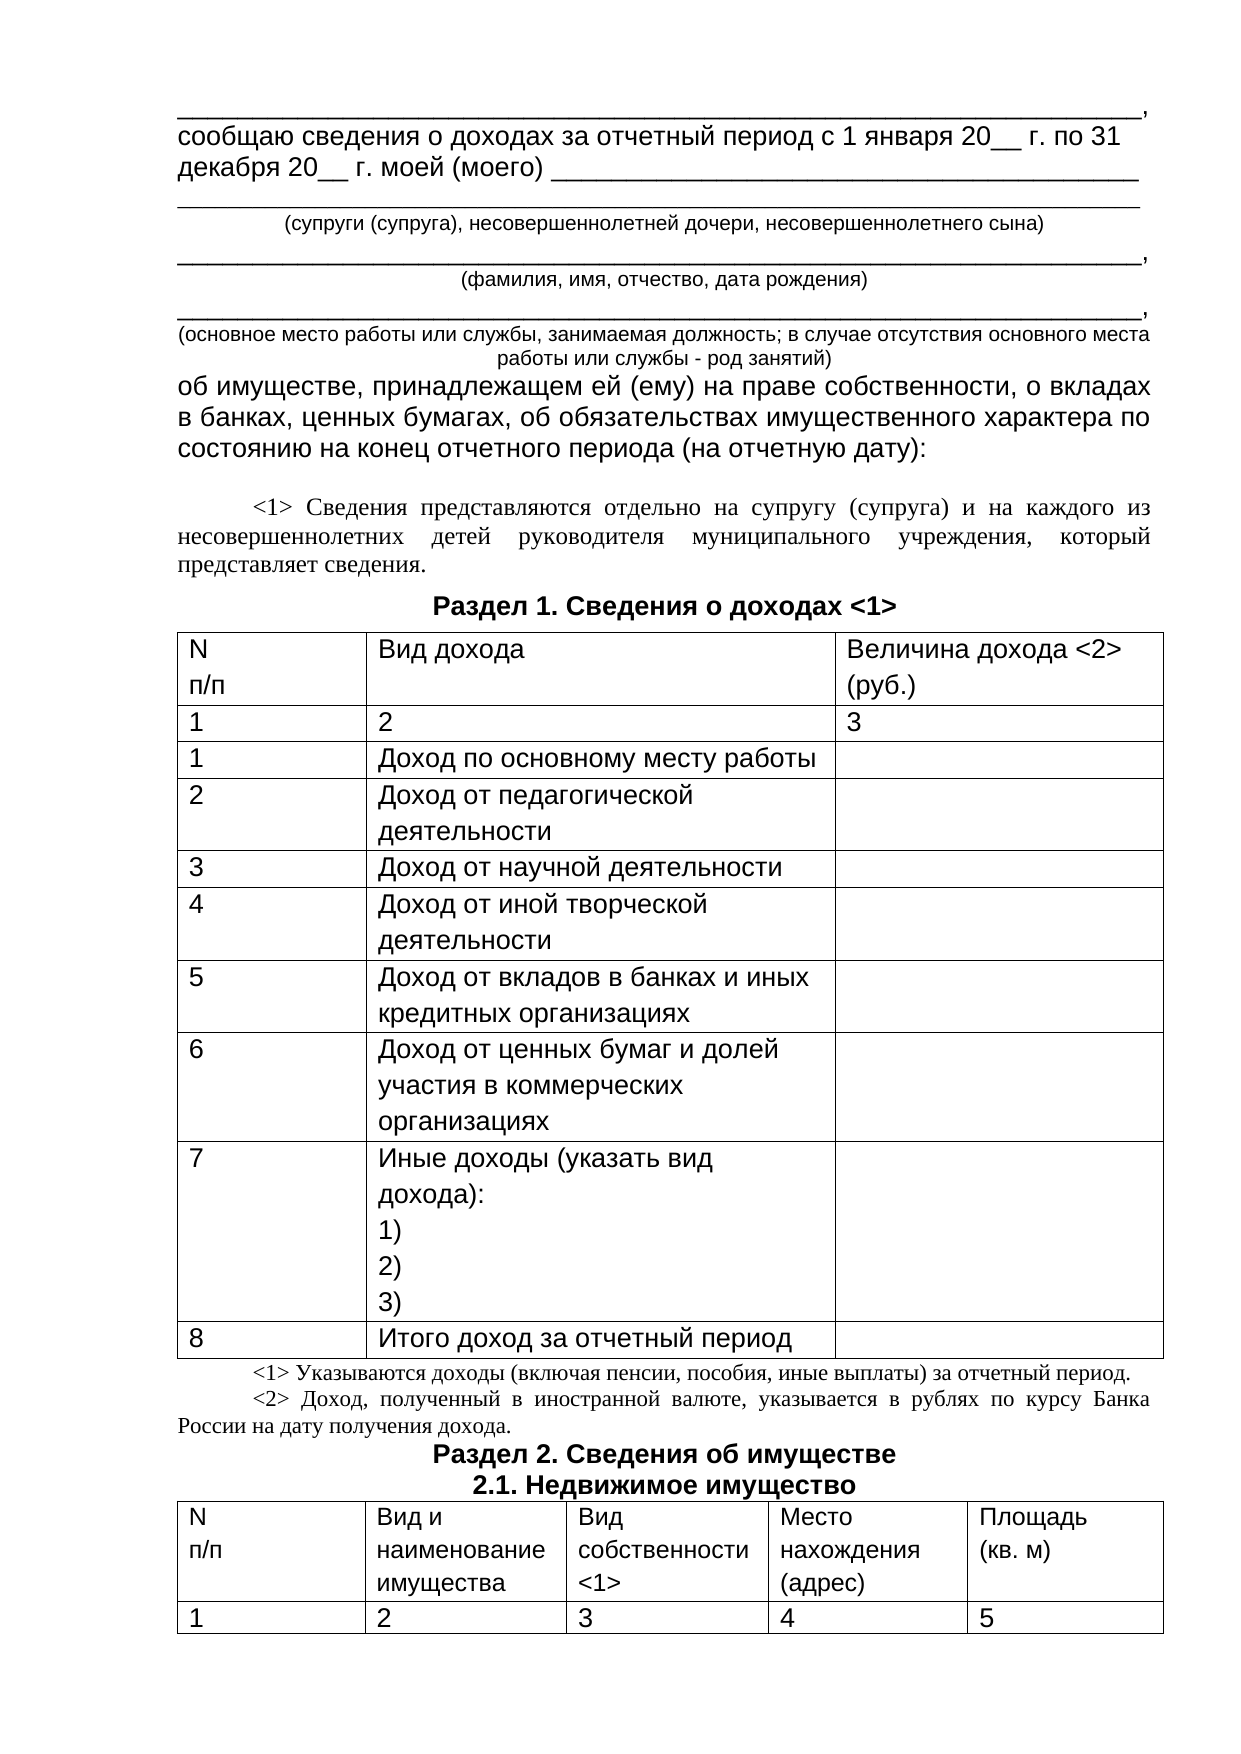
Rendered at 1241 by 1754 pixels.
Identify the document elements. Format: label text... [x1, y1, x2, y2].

table_cell 3 [836, 706, 1163, 741]
table_cell 3 [567, 1602, 768, 1633]
text (фамилия, имя, отчество, дата рождения) [177, 266, 1152, 290]
table_header Вид собственности <1> [567, 1502, 768, 1601]
table_cell [836, 961, 1163, 1032]
table_header N п/п [178, 633, 366, 704]
table_cell Иные доходы (указать вид дохода): 1) 2) 3) [367, 1142, 835, 1321]
text декабря 20__ г. моей (моего) _______________________________________ [177, 151, 1152, 182]
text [177, 89, 1152, 120]
table_cell [836, 779, 1163, 850]
table_cell [836, 851, 1163, 887]
table_cell 5 [178, 961, 366, 1032]
table_cell 7 [178, 1142, 366, 1321]
table_cell 1 [178, 706, 366, 741]
table_header Вид дохода [367, 633, 835, 704]
table_cell 1 [178, 742, 366, 778]
table_cell Доход от педагогической деятельности [367, 779, 835, 850]
table_header Площадь (кв. м) [968, 1502, 1163, 1601]
text ________________________________________________________________, [177, 290, 1152, 322]
text _____________________________________________________________________________ [177, 182, 1152, 211]
table_cell 4 [178, 888, 366, 960]
table_header Вид и наименование имущества [366, 1502, 566, 1601]
table_cell 8 [178, 1322, 366, 1358]
table_cell Доход от ценных бумаг и долей участия в коммерческих организациях [367, 1033, 835, 1141]
text об имуществе, принадлежащем ей (ему) на праве собственности, о вкладах в банках, ценных бумагах, об обязательствах имущественного характера по состоянию на конец отчетного периода (на отчетную дату): [177, 369, 1152, 463]
table_cell 1 [178, 1602, 365, 1633]
subtitle 2.1. Недвижимое имущество [177, 1469, 1152, 1501]
subtitle Раздел 2. Сведения об имуществе [177, 1438, 1152, 1469]
table_header Величина дохода <2> (руб.) [836, 633, 1163, 704]
table_cell 4 [769, 1602, 967, 1633]
text <1> Сведения представляются отдельно на супругу (супруга) и на каждого из несовершеннолетних детей руководителя муниципального учреждения, который представляет сведения. [177, 492, 1152, 578]
text <1> Указываются доходы (включая пенсии, пособия, иные выплаты) за отчетный период. [177, 1359, 1152, 1385]
table_cell [836, 1322, 1163, 1358]
table_cell 6 [178, 1033, 366, 1141]
table_cell Доход от научной деятельности [367, 851, 835, 887]
text (супруги (супруга), несовершеннолетней дочери, несовершеннолетнего сына) [177, 211, 1152, 235]
text ________________________________________________________________, [177, 235, 1152, 266]
table_cell 5 [968, 1602, 1163, 1633]
table_cell Итого доход за отчетный период [367, 1322, 835, 1358]
table_header Место нахождения (адрес) [769, 1502, 967, 1601]
table_cell [836, 742, 1163, 778]
subtitle Раздел 1. Сведения о доходах <1> [177, 589, 1152, 621]
table_cell 2 [366, 1602, 566, 1633]
table_cell 2 [178, 779, 366, 850]
table_cell 3 [178, 851, 366, 887]
text сообщаю сведения о доходах за отчетный период с 1 января 20__ г. по 31 [177, 120, 1152, 151]
table_cell [836, 888, 1163, 960]
text <2> Доход, полученный в иностранной валюте, указывается в рублях по курсу Банка России на дату получения дохода. [177, 1385, 1152, 1438]
table_cell Доход от вкладов в банках и иных кредитных организациях [367, 961, 835, 1032]
table_cell Доход от иной творческой деятельности [367, 888, 835, 960]
table_cell Доход по основному месту работы [367, 742, 835, 778]
table_cell [836, 1033, 1163, 1141]
table_cell 2 [367, 706, 835, 741]
table_cell [836, 1142, 1163, 1321]
text (основное место работы или службы, занимаемая должность; в случае отсутствия основного места работы или службы - род занятий) [177, 322, 1152, 369]
table_header N п/п [178, 1502, 365, 1601]
